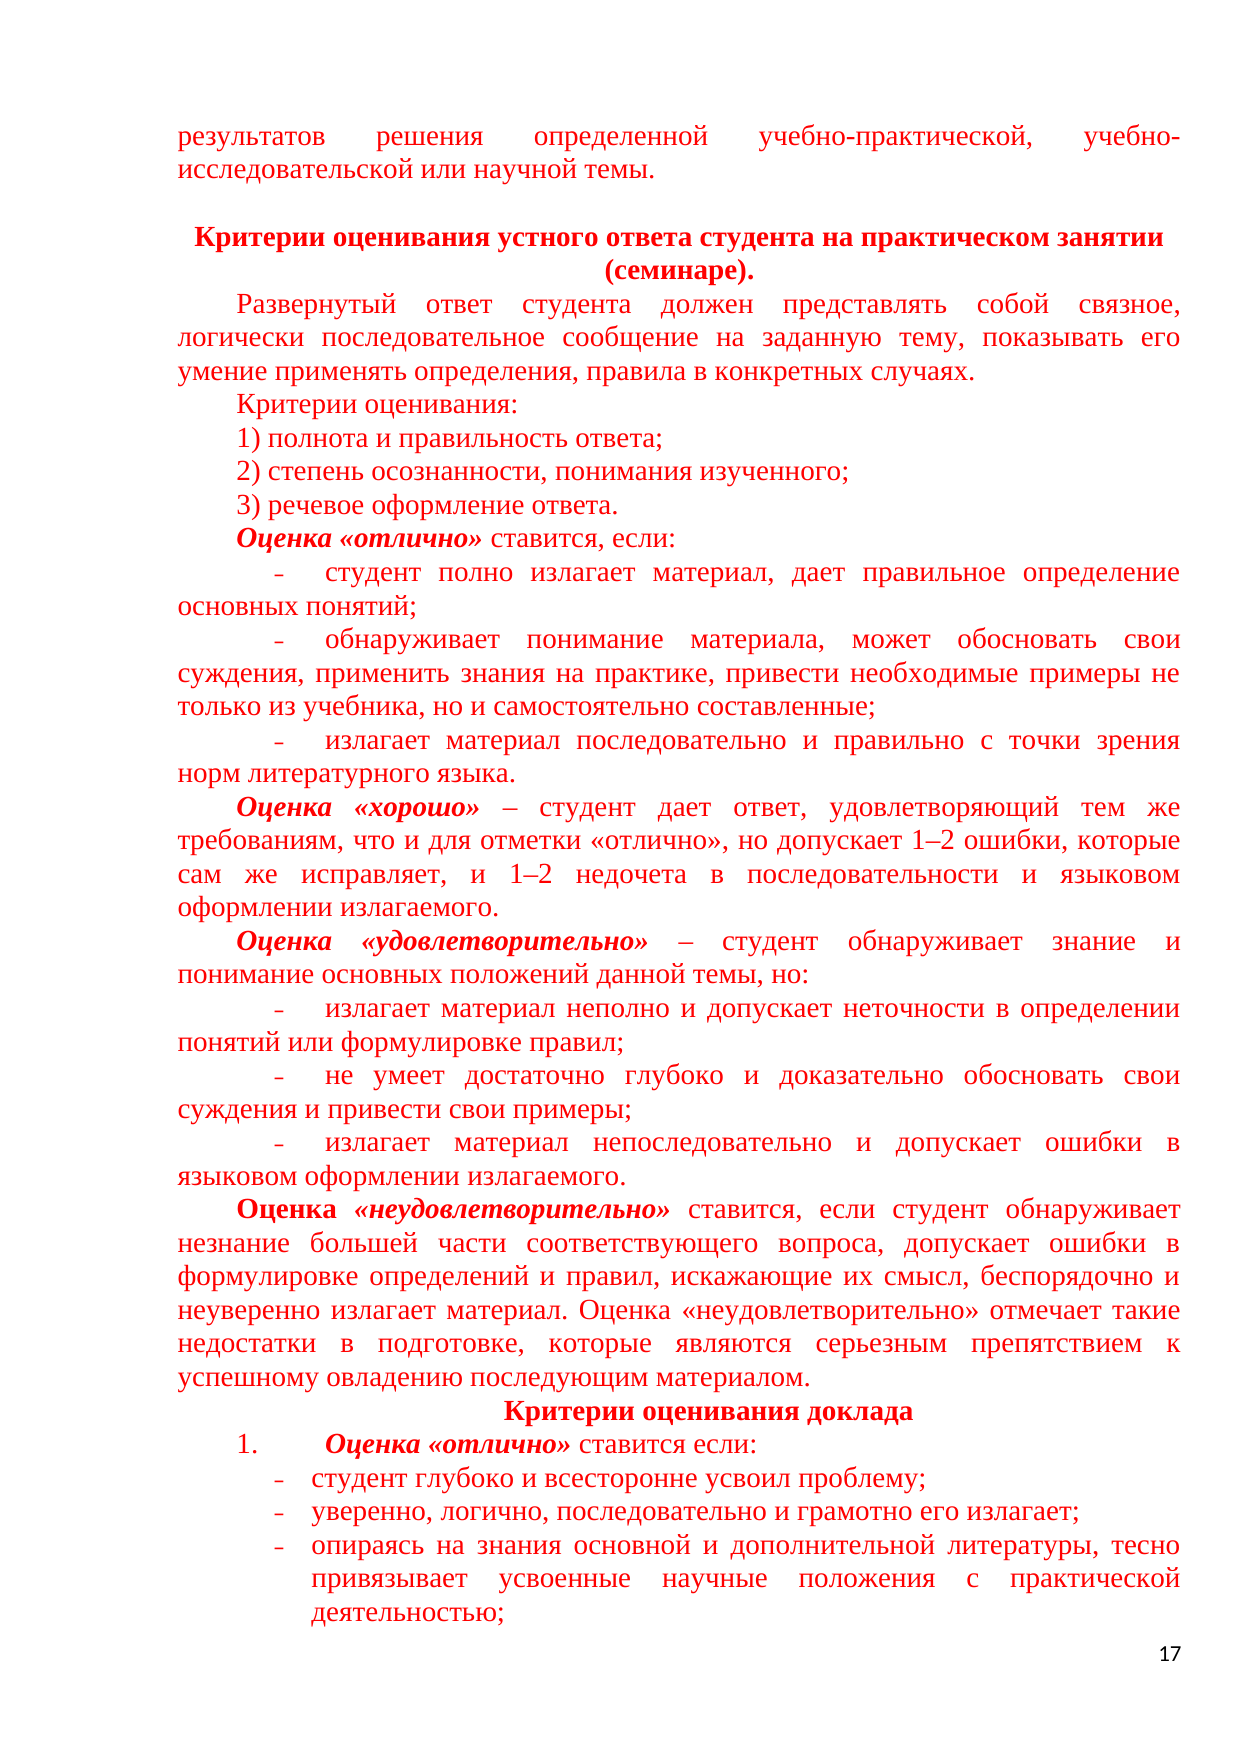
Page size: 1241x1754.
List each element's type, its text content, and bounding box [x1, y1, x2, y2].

list студент полно излагает материал, дает правильное определение основных понятий; [177, 554, 1181, 621]
list излагает материал непоследовательно и допускает ошибки в языковом оформлении излагаемого. [177, 1124, 1181, 1191]
list уверенно, логично, последовательно и грамотно его излагает; [274, 1493, 1181, 1527]
list не умеет достаточно глубоко и доказательно обосновать свои суждения и привести свои примеры; [177, 1057, 1181, 1124]
list опираясь на знания основной и дополнительной литературы, тесно привязывает усвоенные научные положения с практической деятельностью; [274, 1527, 1181, 1627]
list излагает материал неполно и допускает неточности в определении понятий или формулировке правил; [177, 990, 1181, 1057]
list студент глубоко и всесторонне усвоил проблему; [274, 1460, 1181, 1493]
text Оценка «отлично» ставится, если: [177, 521, 1181, 554]
text 2) степень осознанности, понимания изученного; [177, 453, 1181, 487]
text Оценка «неудовлетворительно» ставится, если студент обнаруживает незнание большей части соответствующего вопроса, допускает ошибки в формулировке определений и правил, искажающие их смысл, беспорядочно и неуверенно излагает материал. Оценка «неудовлетворительно» отмечает такие недостатки в подготовке, которые являются серьезным препятствием к успешному овладению последующим материалом. [177, 1191, 1181, 1393]
text Критерии оценивания: [177, 386, 1181, 420]
text Оценка «хорошо» – студент дает ответ, удовлетворяющий тем же требованиям, что и для отметки «отлично», но допускает 1–2 ошибки, которые сам же исправляет, и 1–2 недочета в последовательности и языковом оформлении излагаемого. [177, 789, 1181, 923]
text 1) полнота и правильность ответа; [177, 420, 1181, 453]
text 3) речевое оформление ответа. [177, 487, 1181, 521]
list Оценка «отлично» ставится если: [177, 1426, 1181, 1460]
text Критерии оценивания доклада [177, 1393, 1181, 1426]
list излагает материал последовательно и правильно с точки зрения норм литературного языка. [177, 722, 1181, 789]
text Развернутый ответ студента должен представлять собой связное, логически последовательное сообщение на заданную тему, показывать его умение применять определения, правила в конкретных случаях. [177, 286, 1181, 386]
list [177, 118, 1181, 185]
text Оценка «удовлетворительно» – студент обнаруживает знание и понимание основных положений данной темы, но: [177, 923, 1181, 990]
list обнаруживает понимание материала, может обосновать свои суждения, применить знания на практике, привести необходимые примеры не только из учебника, но и самостоятельно составленные; [177, 621, 1181, 722]
text Критерии оценивания устного ответа студента на практическом занятии (семинаре). [177, 219, 1181, 286]
